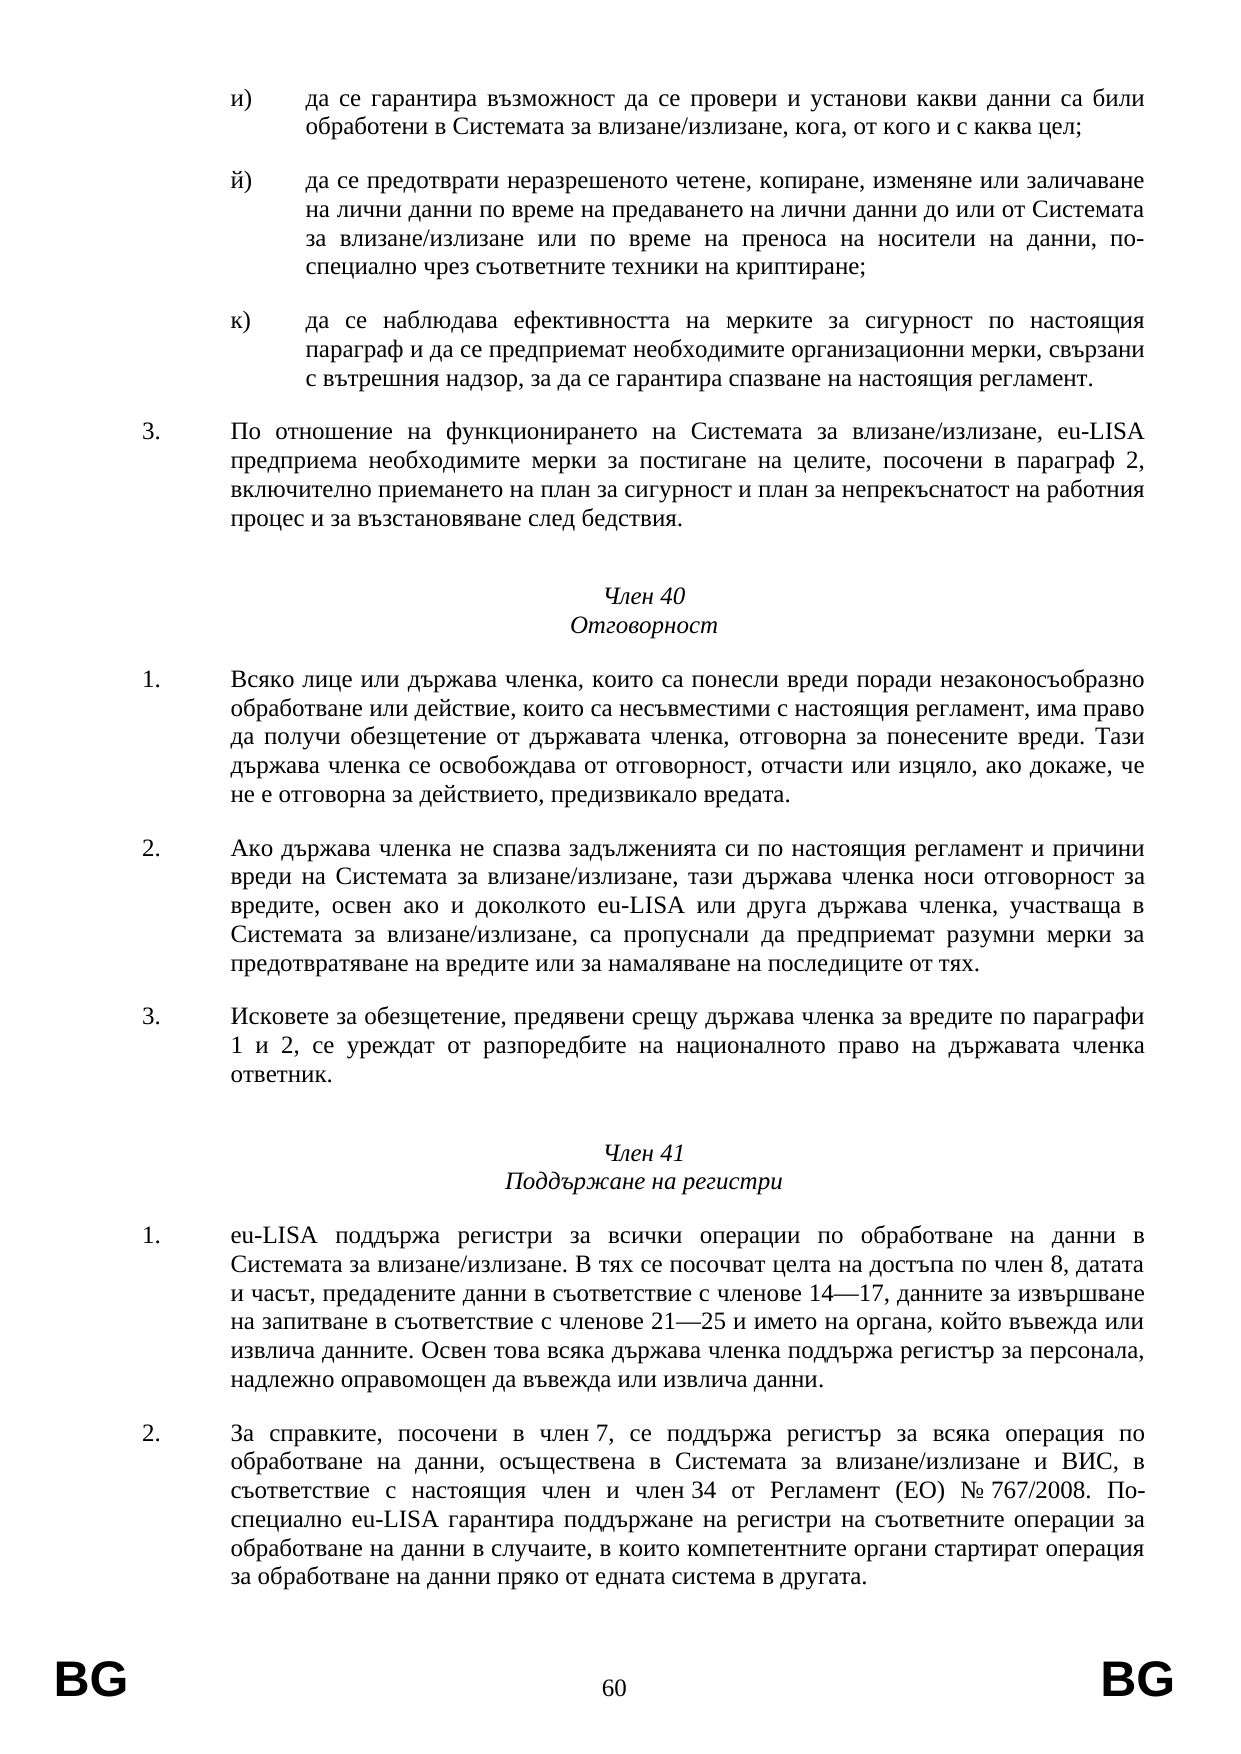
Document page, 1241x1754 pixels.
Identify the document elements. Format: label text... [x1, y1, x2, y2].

text к) да се наблюдава ефективността на мерките за сигурност по настоящия параграф и да се предприемат необходимите организационни мерки, свързани с вътрешния надзор, за да се гарантира спазване на настоящия регламент. [230, 305, 1146, 391]
text 3. Исковете за обезщетение, предявени срещу държава членка за вредите по параграфи 1 и 2, се уреждат от разпоредбите на националното право на държавата членка ответник. [142, 1001, 1146, 1088]
text Член 40 Отговорност [142, 581, 1146, 639]
text 1. eu-LISA поддържа регистри за всички операции по обработване на данни в Системата за влизане/излизане. В тях се посочват целта на достъпа по член 8, датата и часът, предадените данни в съответствие с членове 14—17, данните за извършване на запитване в съответствие с членове 21—25 и името на органа, който въвежда или извлича данните. Освен това всяка държава членка поддържа регистър за персонала, надлежно оправомощен да въвежда или извлича данни. [142, 1220, 1146, 1393]
text Член 41 Поддържане на регистри [142, 1138, 1146, 1195]
text 1. Всяко лице или държава членка, които са понесли вреди поради незаконосъобразно обработване или действие, които са несъвместими с настоящия регламент, има право да получи обезщетение от държавата членка, отговорна за понесените вреди. Тази държава членка се освобождава от отговорност, отчасти или изцяло, ако докаже, че не е отговорна за действието, предизвикало вредата. [142, 664, 1146, 808]
text 2. За справките, посочени в член 7, се поддържа регистър за всяка операция по обработване на данни, осъществена в Системата за влизане/излизане и ВИС, в съответствие с настоящия член и член 34 от Регламент (ЕО) № 767/2008. По-специално eu-LISA гарантира поддържане на регистри на съответните операции за обработване на данни в случаите, в които компетентните органи стартират операция за обработване на данни пряко от едната система в другата. [142, 1418, 1146, 1590]
text 2. Ако държава членка не спазва задълженията си по настоящия регламент и причини вреди на Системата за влизане/излизане, тази държава членка носи отговорност за вредите, освен ако и доколкото eu-LISA или друга държава членка, участваща в Системата за влизане/излизане, са пропуснали да предприемат разумни мерки за предотвратяване на вредите или за намаляване на последиците от тях. [142, 833, 1146, 976]
text 3. По отношение на функционирането на Системата за влизане/излизане, eu-LISA предприема необходимите мерки за постигане на целите, посочени в параграф 2, включително приемането на план за сигурност и план за непрекъснатост на работния процес и за възстановяване след бедствия. [142, 416, 1146, 531]
text й) да се предотврати неразрешеното четене, копиране, изменяне или заличаване на лични данни по време на предаването на лични данни до или от Системата за влизане/излизане или по време на преноса на носители на данни, по-специално чрез съответните техники на криптиране; [230, 165, 1146, 280]
text и) да се гарантира възможност да се провери и установи какви данни са били обработени в Системата за влизане/излизане, кога, от кого и с каква цел; [230, 83, 1146, 140]
